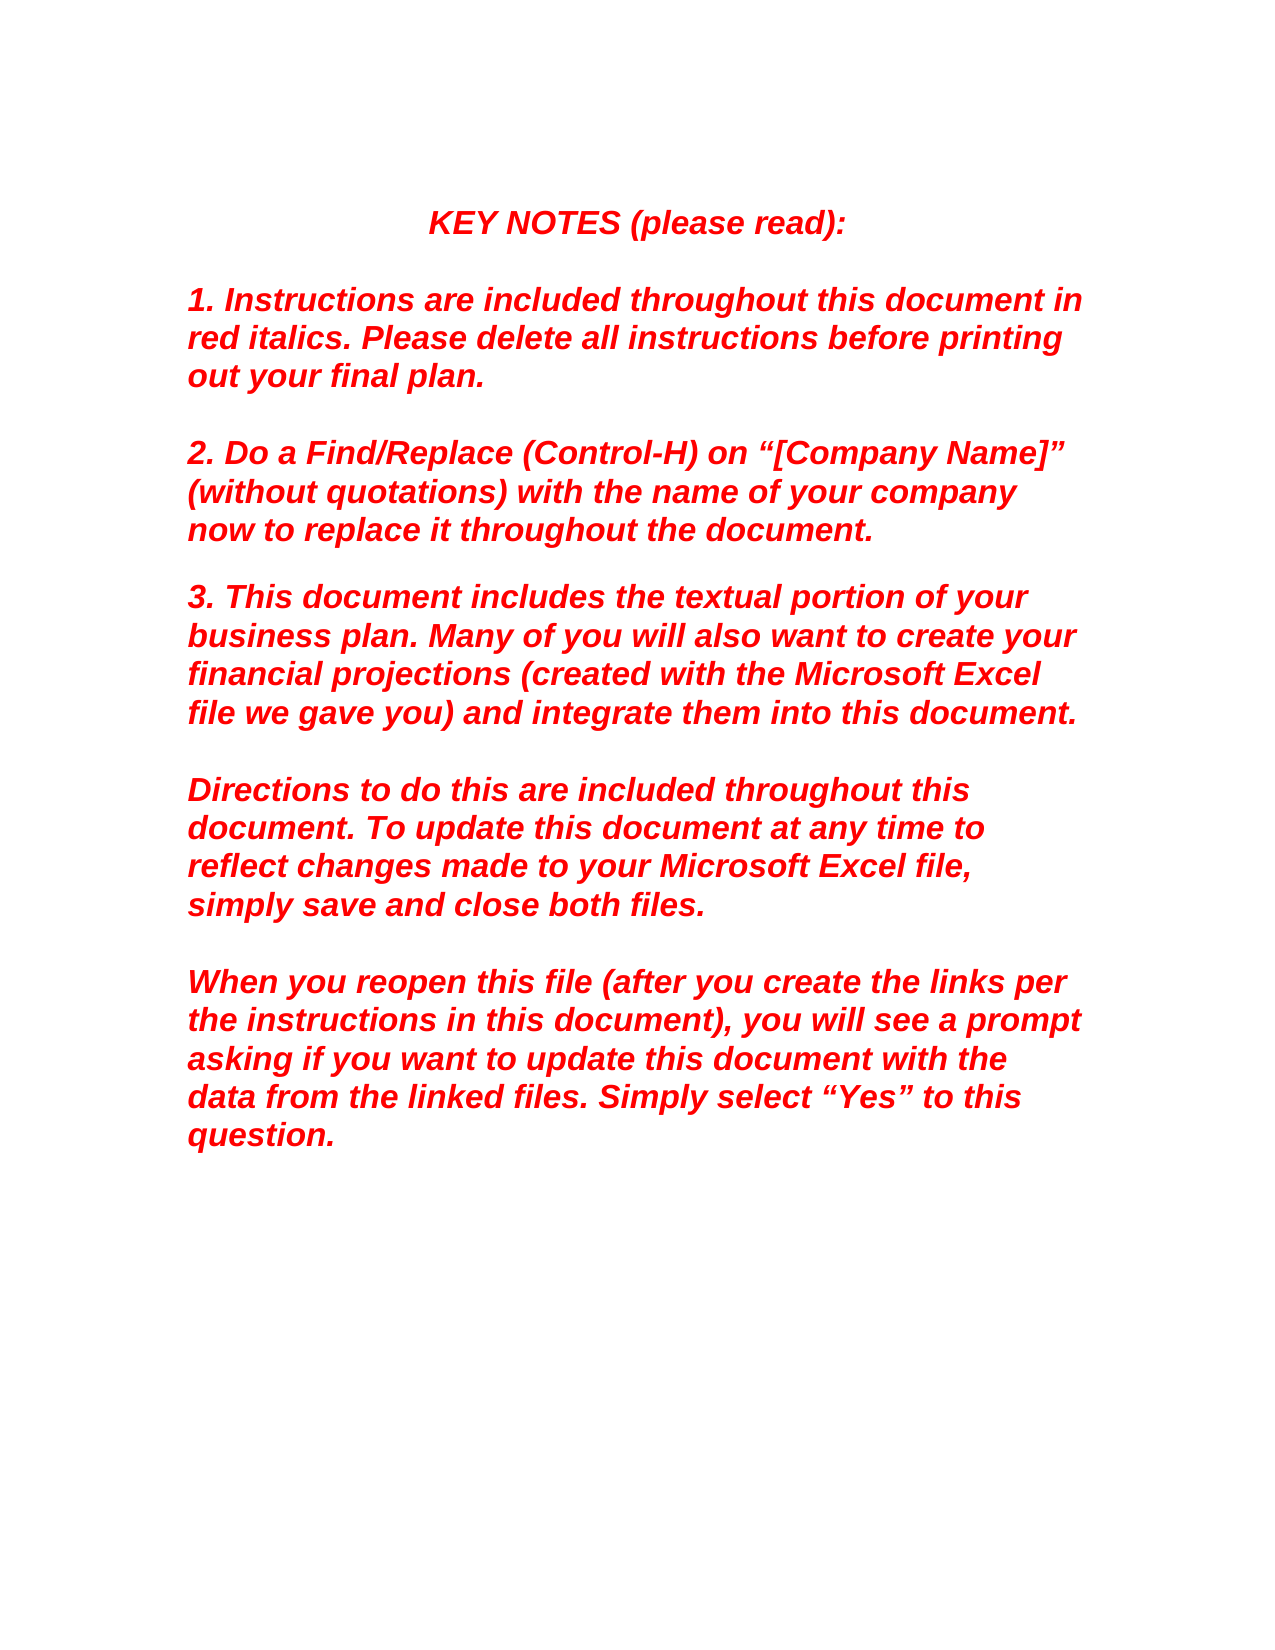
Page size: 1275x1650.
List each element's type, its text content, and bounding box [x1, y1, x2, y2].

text KEY NOTES (please read): [187, 203, 1087, 241]
text Directions to do this are included throughout this document. To update this document at any time to reflect changes made to your Microsoft Excel file, simply save and close both files. [187, 769, 1087, 923]
text 2. Do a Find/Replace (Control-H) on “[Company Name]” (without quotations) with the name of your company now to replace it throughout the document. [187, 433, 1087, 577]
text 1. Instructions are included throughout this document in red italics. Please delete all instructions before printing out your final plan. [187, 279, 1087, 395]
text 3. This document includes the textual portion of your business plan. Many of you will also want to create your financial projections (created with the Microsoft Excel file we gave you) and integrate them into this document. [187, 577, 1087, 731]
text When you reopen this file (after you create the links per the instructions in this document), you will see a prompt asking if you want to update this document with the data from the linked files. Simply select “Yes” to this question. [187, 962, 1087, 1154]
